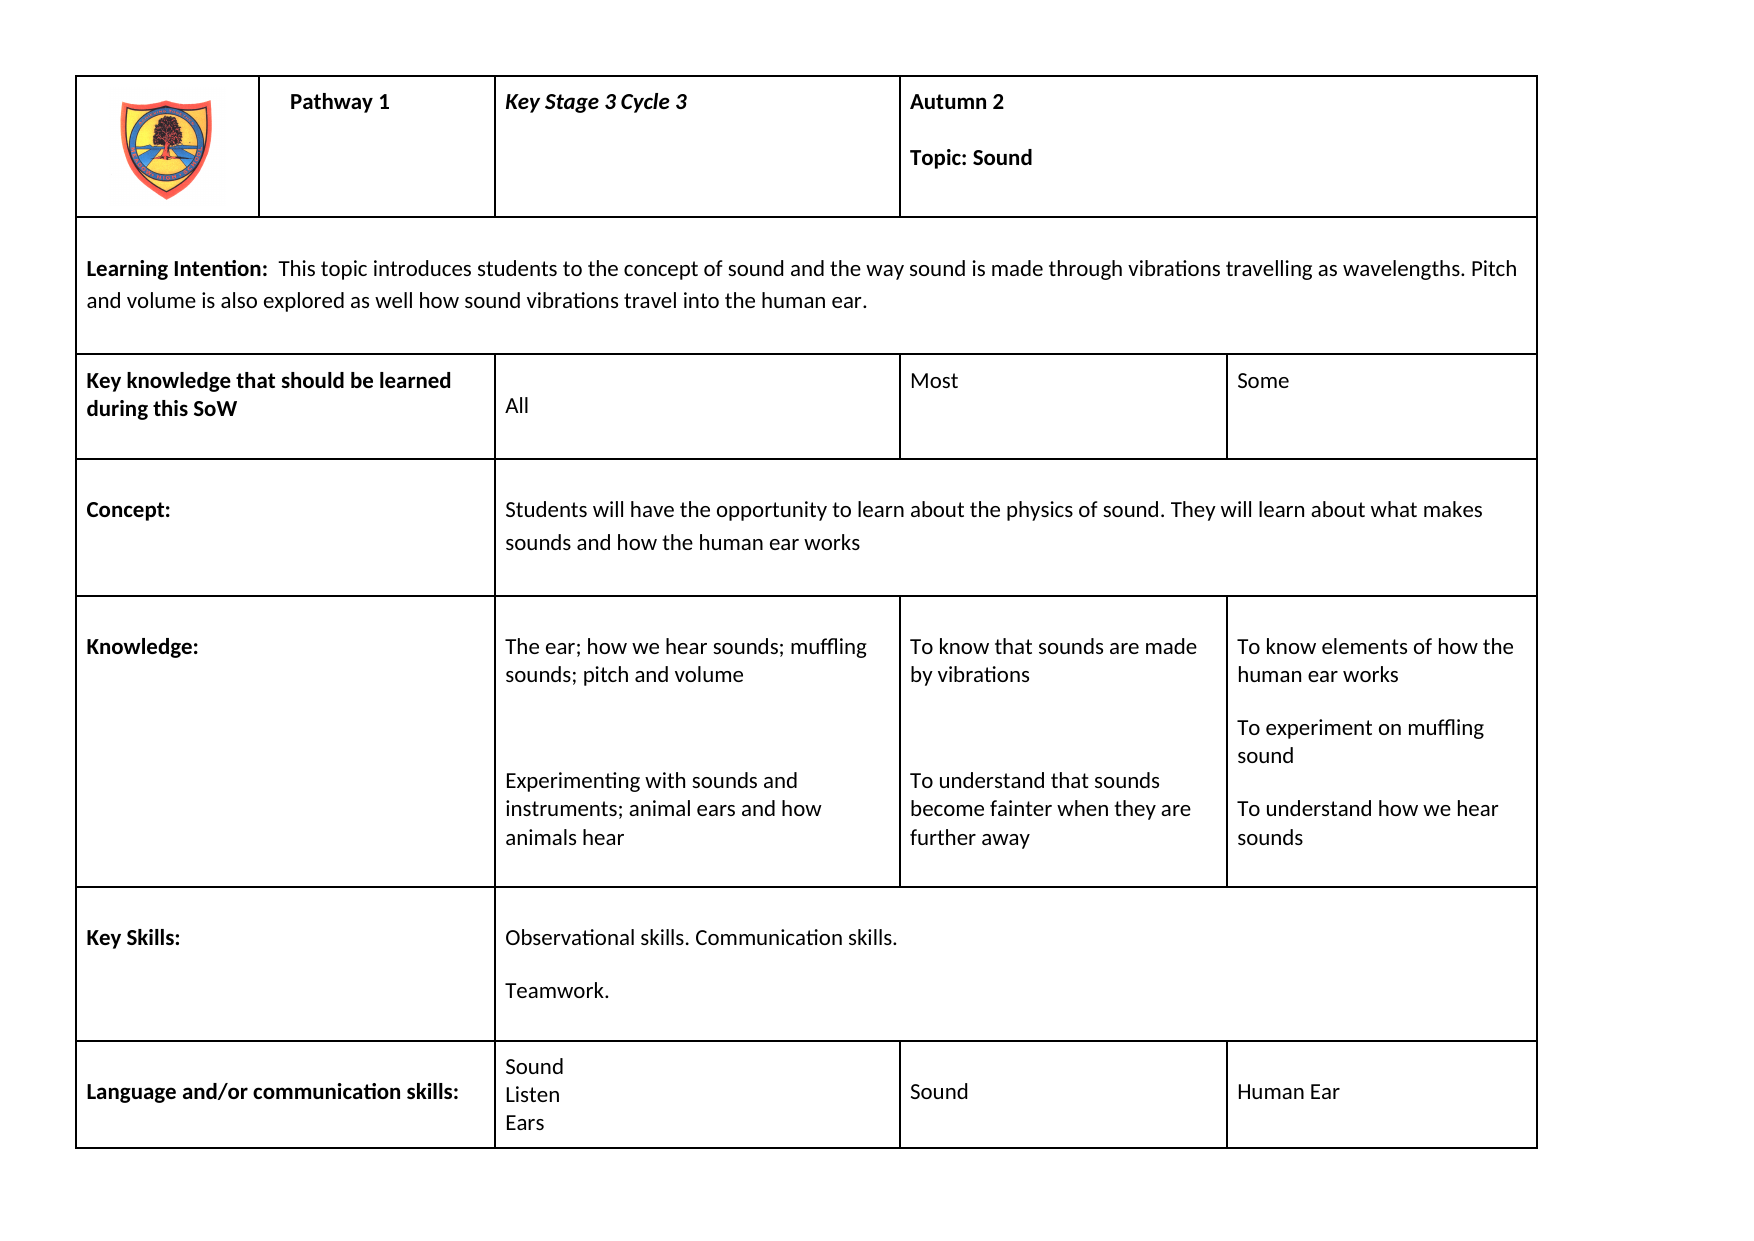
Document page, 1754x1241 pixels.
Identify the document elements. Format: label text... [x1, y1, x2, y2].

table_header [77, 77, 258, 216]
table_cell Students will have the opportunity to learn about the physics of sound. They will learn about what makes sounds and how the human ear works [496, 460, 1536, 595]
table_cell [1228, 1042, 1536, 1147]
table_cell Key knowledge that should be learned during this SoW [77, 355, 494, 458]
table_cell To know elements of how the human ear works To experiment on muffling sound To understand how we hear sounds [1228, 597, 1536, 886]
table_cell To know that sounds are made by vibrations To understand that sounds become fainter when they are further away [901, 597, 1226, 886]
table_cell Concept: [77, 460, 494, 595]
table_cell All [496, 355, 899, 458]
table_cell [77, 1042, 494, 1147]
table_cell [901, 1042, 1226, 1147]
table_header Autumn 2 Topic: Sound [901, 77, 1536, 216]
table_cell Most [901, 355, 1226, 458]
table_cell Learning Intention: This topic introduces students to the concept of sound and the way sound is made through vibrations travelling as wavelengths. Pitch and volume is also explored as well how sound vibrations travel into the human ear. [77, 218, 1536, 353]
table_header Key Stage 3 Cycle 3 [496, 77, 899, 216]
table_cell Some [1228, 355, 1536, 458]
picture [108, 87, 227, 206]
table_cell Key Skills: [77, 888, 494, 1040]
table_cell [496, 1042, 899, 1147]
table_cell The ear; how we hear sounds; muffling sounds; pitch and volume Experimenting with sounds and instruments; animal ears and how animals hear [496, 597, 899, 886]
table_header Pathway 1 [260, 77, 494, 216]
table_cell Observational skills. Communication skills. Teamwork. [496, 888, 1536, 1040]
table_cell Knowledge: [77, 597, 494, 886]
